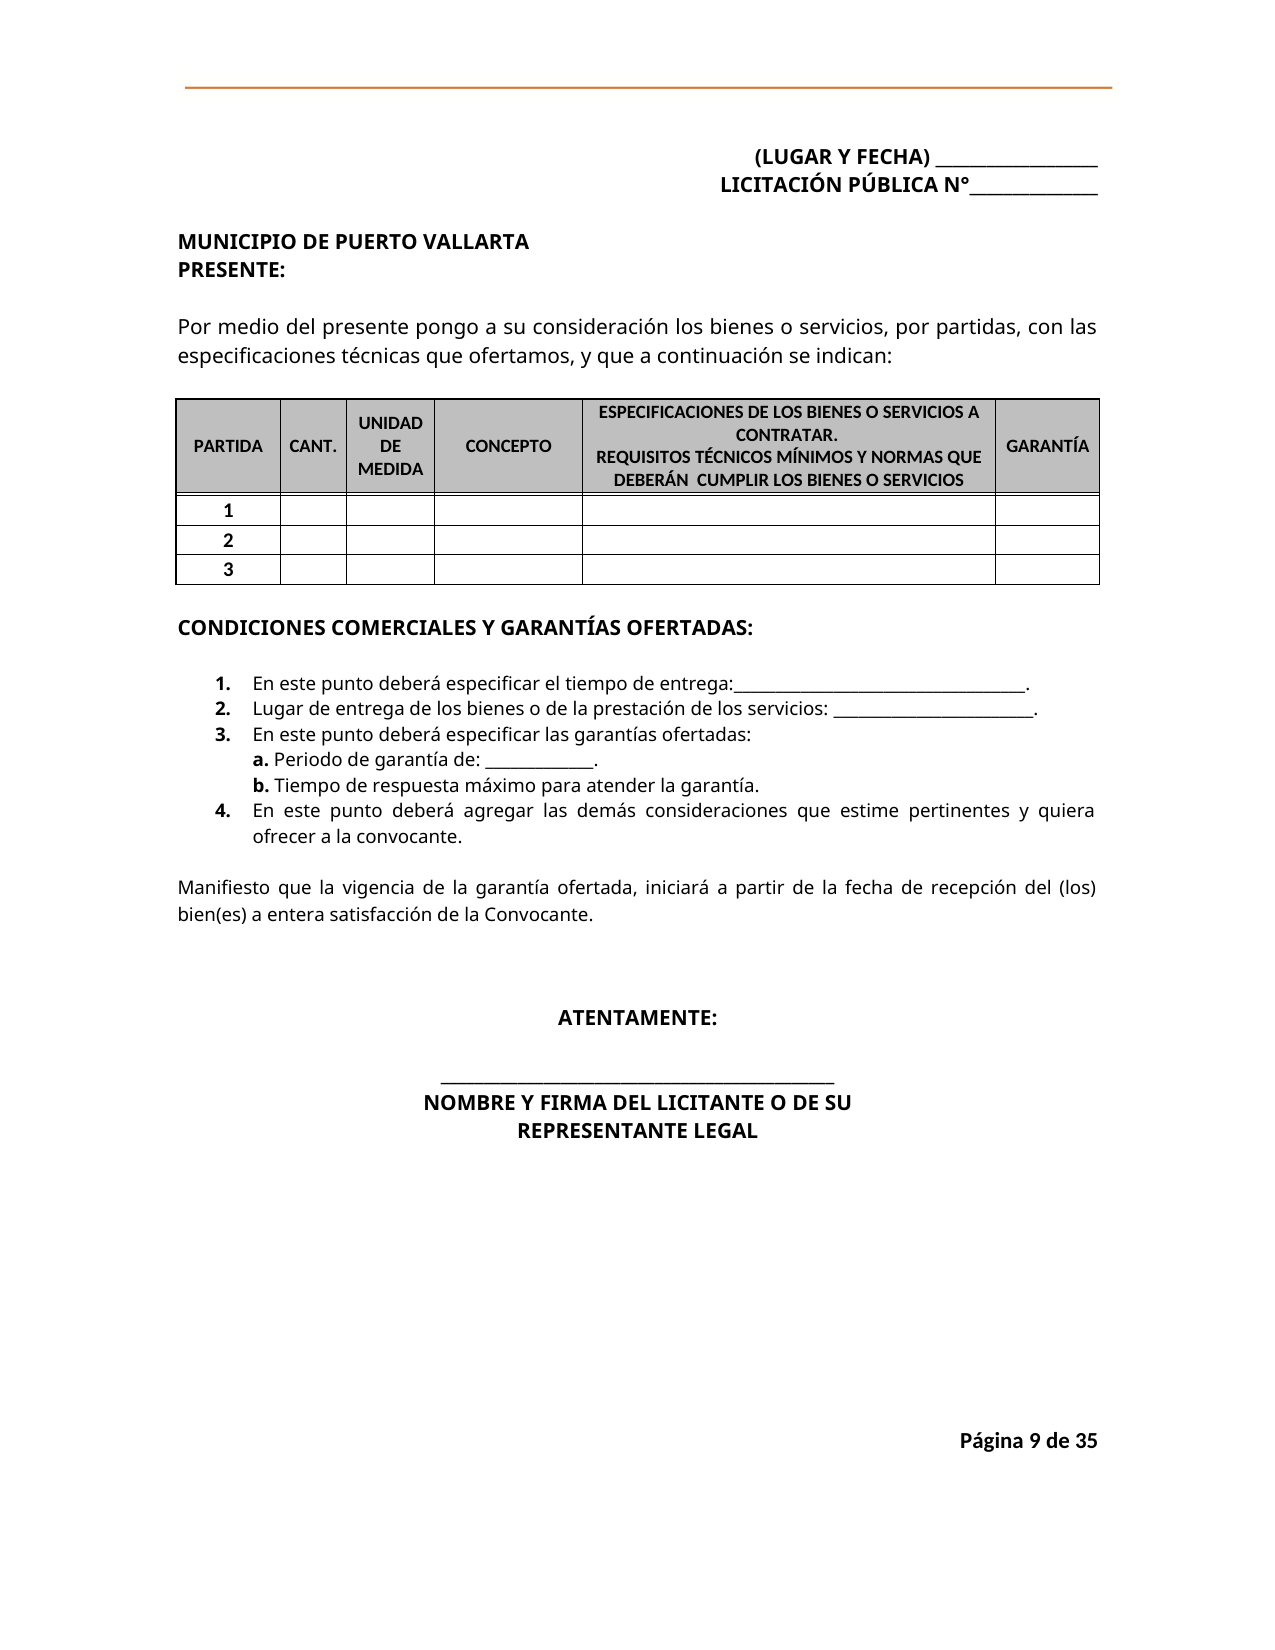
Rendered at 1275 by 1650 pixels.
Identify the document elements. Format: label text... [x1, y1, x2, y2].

table_cell [435, 555, 582, 584]
table_header CANT. [281, 400, 346, 492]
text Por medio del presente pongo a su consideración los bienes o servicios, por partidas, con las especificaciones técnicas que ofertamos, y que a continuación se indican: [177, 312, 1098, 369]
picture [177, 73, 1122, 103]
table_cell [347, 526, 434, 554]
list Lugar de entrega de los bienes o de la prestación de los servicios: ________________________. [215, 696, 1095, 721]
text ______________________________________________ [177, 1059, 1098, 1088]
table_cell [996, 526, 1099, 554]
table_cell [281, 555, 346, 584]
list a. Periodo de garantía de: _____________. [252, 747, 1095, 772]
list b. Tiempo de respuesta máximo para atender la garantía. [252, 772, 1095, 798]
text ATENTAMENTE: [177, 1003, 1098, 1031]
table_cell 1 [177, 496, 280, 525]
table_cell [281, 496, 346, 525]
table_cell [435, 496, 582, 525]
table_cell [583, 496, 995, 525]
text LICITACIÓN PÚBLICA N°_______________ [177, 170, 1098, 199]
table_cell [996, 496, 1099, 525]
text CONDICIONES COMERCIALES Y GARANTÍAS OFERTADAS: [177, 613, 1098, 642]
table_header CONCEPTO [435, 400, 582, 492]
list En este punto deberá especificar las garantías ofertadas: [215, 721, 1095, 747]
table_header PARTIDA [177, 400, 280, 492]
table_cell 2 [177, 526, 280, 554]
table_cell [583, 555, 995, 584]
table_header UNIDAD DE MEDIDA [347, 400, 434, 492]
text REPRESENTANTE LEGAL [177, 1116, 1098, 1145]
list En este punto deberá agregar las demás consideraciones que estime pertinentes y quiera ofrecer a la convocante. [215, 798, 1095, 849]
list En este punto deberá especificar el tiempo de entrega:___________________________________. [215, 670, 1095, 696]
table_header GARANTÍA [996, 400, 1099, 492]
text MUNICIPIO DE PUERTO VALLARTA [177, 227, 1098, 256]
text PRESENTE: [177, 256, 1098, 284]
table_cell [996, 555, 1099, 584]
text (LUGAR Y FECHA) ___________________ [177, 142, 1098, 170]
table_cell [435, 526, 582, 554]
table_cell 3 [177, 555, 280, 584]
text Manifiesto que la vigencia de la garantía ofertada, iniciará a partir de la fecha de recepción del (los) bien(es) a entera satisfacción de la Convocante. [177, 874, 1098, 927]
table_cell [347, 496, 434, 525]
table_cell [583, 526, 995, 554]
table_cell [347, 555, 434, 584]
table_header ESPECIFICACIONES DE LOS BIENES O SERVICIOS A CONTRATAR. REQUISITOS TÉCNICOS MÍNIMOS Y NORMAS QUE DEBERÁN CUMPLIR LOS BIENES O SERVICIOS [583, 400, 995, 492]
text NOMBRE Y FIRMA DEL LICITANTE O DE SU [177, 1088, 1098, 1116]
table_cell [281, 526, 346, 554]
